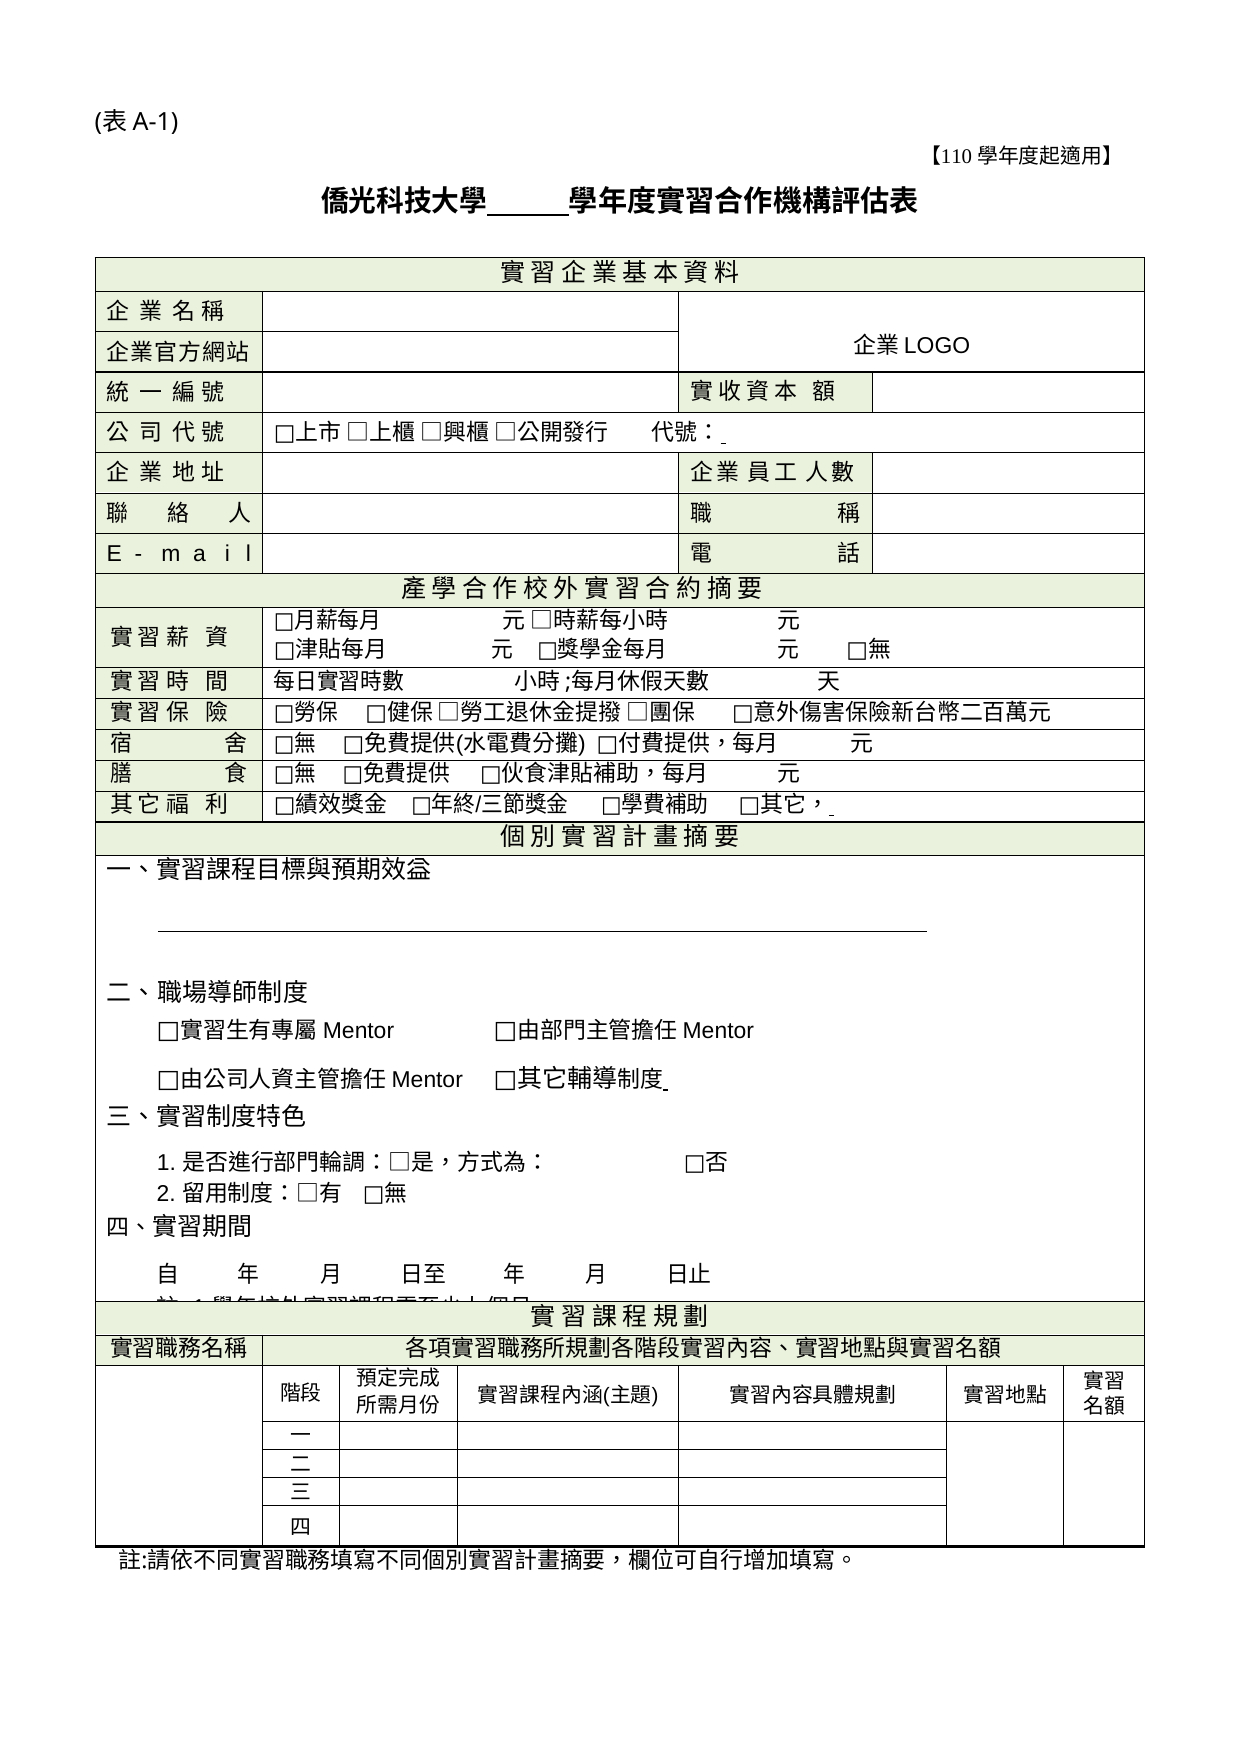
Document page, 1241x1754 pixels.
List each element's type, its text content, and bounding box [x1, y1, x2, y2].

table_cell □無 □免費提供 □伙食津貼補助，每月 元 [263, 761, 1144, 791]
table_cell 實習地點 [947, 1366, 1063, 1421]
table_cell 宿 舍 [96, 730, 262, 760]
table_header 實 習 企 業 基 本 資 料 [96, 258, 1144, 291]
table_cell [458, 1506, 678, 1544]
table_cell □月薪每月 元 □時薪每小時 元 □津貼每月 元 □獎學金每月 元 □無 [263, 608, 1144, 667]
table_cell 聯 絡 人 [96, 494, 262, 533]
table_cell [263, 534, 678, 573]
table_cell 公 司 代 號 [96, 413, 262, 452]
table_cell 預定完成 所需月份 [340, 1366, 457, 1421]
table_cell 企業 員工 人數 [679, 453, 872, 492]
table_cell [263, 373, 678, 412]
table_cell E - m a i l [96, 534, 262, 573]
table_cell 實習內容具體規劃 [679, 1366, 946, 1421]
text 【110 學年度起適用】 [298, 142, 1123, 169]
table_cell [458, 1478, 678, 1505]
table_cell [1064, 1422, 1144, 1544]
table_cell 二 [263, 1450, 339, 1477]
table_cell [873, 534, 1144, 573]
text 註:請依不同實習職務填寫不同個別實習計畫摘要，欄位可自行增加填寫。 [118, 1548, 1159, 1574]
table_cell □勞保 □健保 □勞工退休金提撥 □團保 □意外傷害保險新台幣二百萬元 [263, 699, 1144, 729]
table_cell □績效獎金 □年終/三節獎金 □學費補助 □其它， [263, 792, 1144, 821]
table_cell [458, 1450, 678, 1477]
table_cell 四 [263, 1506, 339, 1544]
table_cell 階段 [263, 1366, 339, 1421]
table_cell [263, 494, 678, 533]
table_cell 企 業 地 址 [96, 453, 262, 492]
table_cell [947, 1422, 1063, 1544]
table_cell 產 學 合 作 校 外 實 習 合 約 摘 要 [96, 574, 1144, 607]
table_cell 企業 LOGO [679, 292, 1144, 371]
table_cell 企業官方網站 [96, 332, 262, 371]
table_cell 膳 食 [96, 761, 262, 791]
table_cell □上市 □上櫃 □興櫃 □公開發行 代號： [263, 413, 1144, 452]
table_cell 其 它 福 利 [96, 792, 262, 821]
table_cell 電 話 [679, 534, 872, 573]
table_cell 實習職務名稱 [96, 1336, 262, 1365]
table_cell 企 業 名 稱 [96, 292, 262, 331]
table_cell [263, 292, 678, 331]
table_cell [679, 1506, 946, 1544]
table_cell [340, 1450, 457, 1477]
table_cell 三 [263, 1478, 339, 1505]
table_cell 一、實習課程目標與預期效益 二、職場導師制度 □實習生有專屬 Mentor □由部門主管擔任 Mentor □由公司人資主管擔任 Mentor □其它輔導制度 三、實習制度特色 1. 是否進行部門輪調：□是，方式為： □否 2. 留用制度：□有 □無 四、實習期間 自 年 月 日至 年 月 日止 註: 1.學年校外實習課程需至少九個月。 2.110 學年度校外實習課程，最早可從 110/7/1 開始，需以 111/5/31 或 111/6/30 為結束日期 ，實際實習期間以實習合約書上所載內容為準。 [96, 856, 1144, 1301]
table_cell □無 □免費提供(水電費分攤) □付費提供，每月 元 [263, 730, 1144, 760]
table_cell 實 習 保 險 [96, 699, 262, 729]
table_cell [263, 453, 678, 492]
table_cell [679, 1478, 946, 1505]
table_cell [263, 332, 678, 371]
table_cell [873, 494, 1144, 533]
table_cell 一 [263, 1422, 339, 1449]
table_cell 實 習 課 程 規 劃 [96, 1302, 1144, 1334]
table_cell 職 稱 [679, 494, 872, 533]
text (表 A-1) [94, 99, 254, 139]
table_cell 實習 名額 [1064, 1366, 1144, 1421]
table_cell 實 習 時 間 [96, 668, 262, 698]
table_cell 各項實習職務所規劃各階段實習內容、實習地點與實習名額 [263, 1336, 1144, 1365]
table_cell 每日實習時數 小時 ;每月休假天數 天 [263, 668, 1144, 698]
table_cell 實 收 資 本 額 [679, 373, 872, 412]
text 僑光科技大學 學年度實習合作機構評估表 [321, 182, 1159, 219]
table_cell 實 習 薪 資 [96, 608, 262, 667]
table_cell [96, 1366, 262, 1544]
table_cell [340, 1422, 457, 1449]
table_cell [679, 1422, 946, 1449]
table_cell [340, 1506, 457, 1544]
table_cell [873, 373, 1144, 412]
table_cell 實習課程內涵(主題) [458, 1366, 678, 1421]
table_cell [458, 1422, 678, 1449]
table_cell [873, 453, 1144, 492]
table_cell [679, 1450, 946, 1477]
table_cell 統 一 編 號 [96, 373, 262, 412]
table_cell 個 別 實 習 計 畫 摘 要 [96, 823, 1144, 855]
table_cell [340, 1478, 457, 1505]
